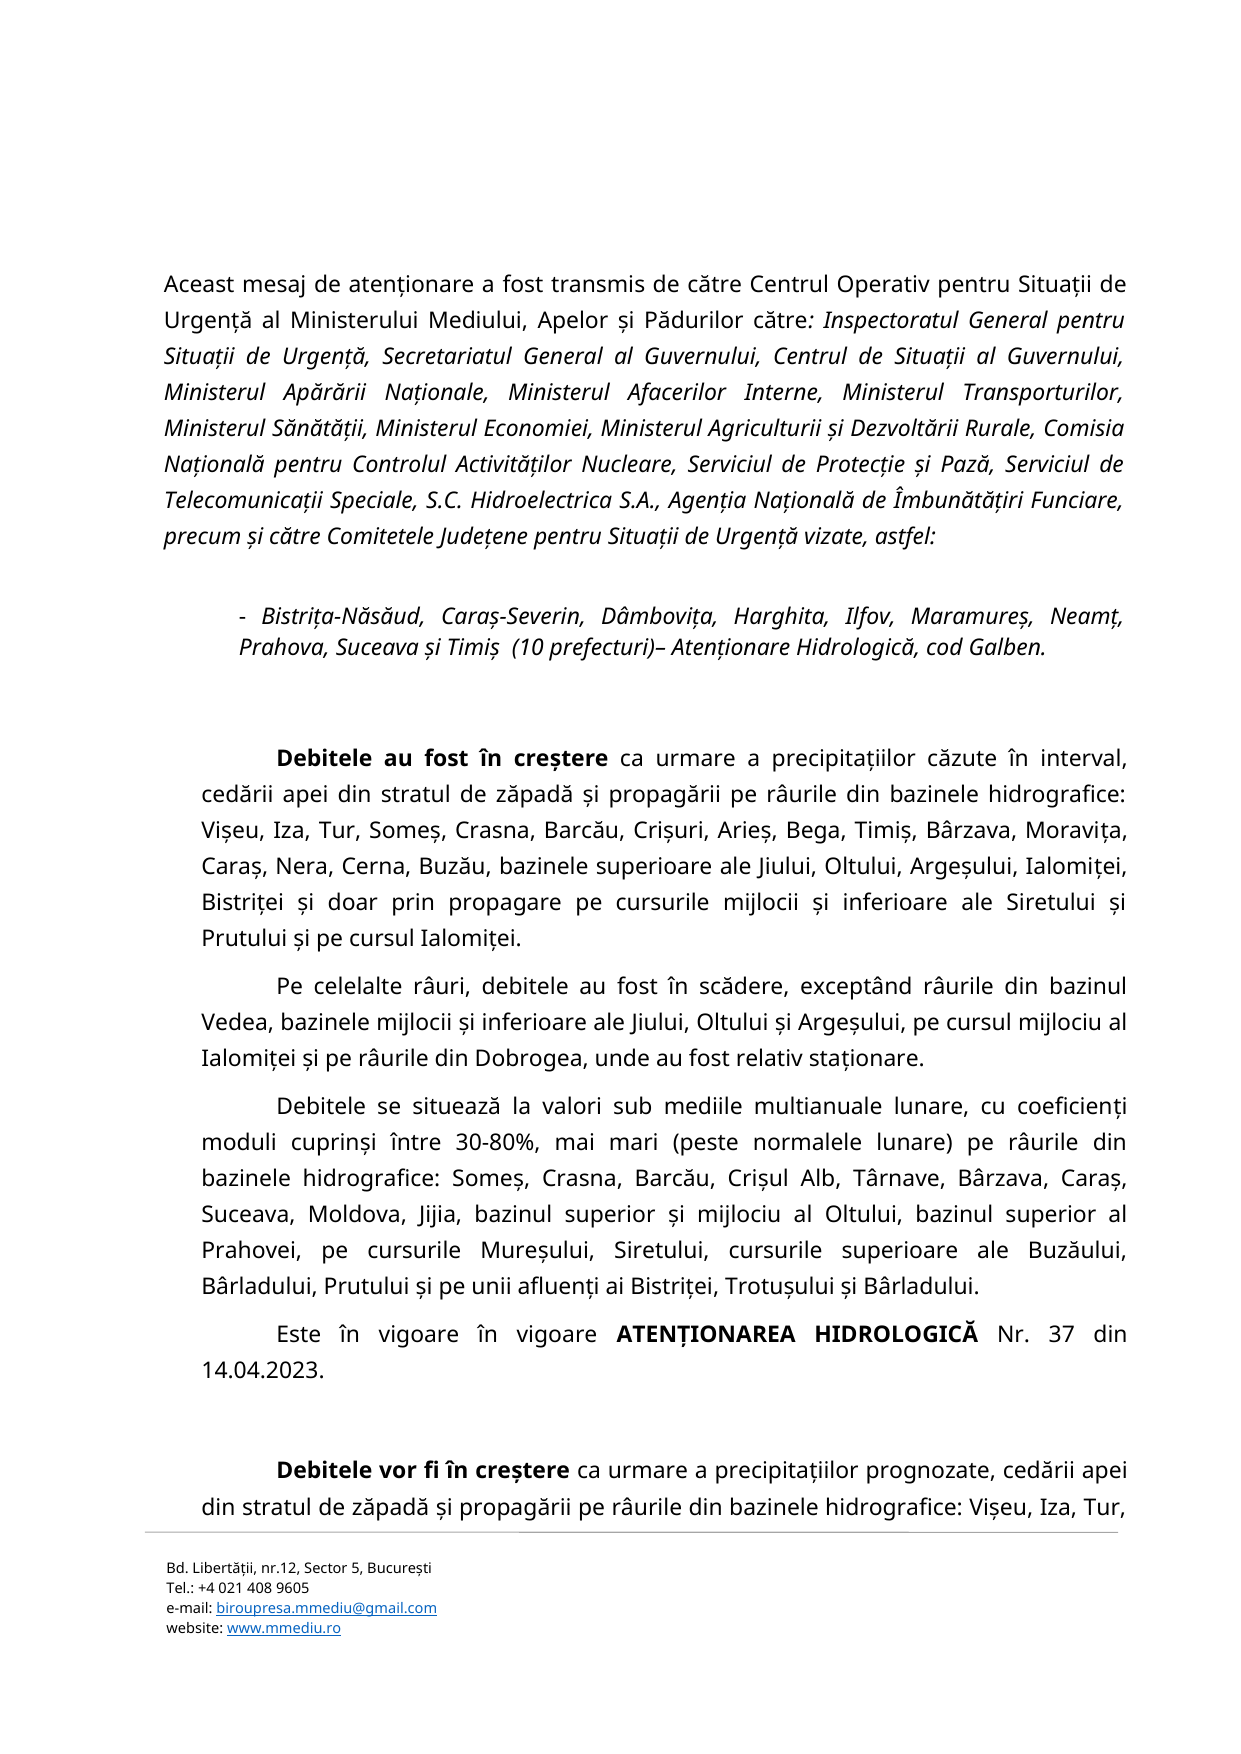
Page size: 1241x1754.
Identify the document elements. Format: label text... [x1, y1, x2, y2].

text Este în vigoare în vigoare ATENȚIONAREA HIDROLOGICĂ Nr. 37 din 14.04.2023. [201, 1318, 1128, 1386]
text - Bistriţa-Năsăud, Caraş-Severin, Dâmboviţa, Harghita, Ilfov, Maramureş, Neamţ, Prahova, Suceava şi Timiş (10 prefecturi)– Atenţionare Hidrologică, cod Galben. [239, 600, 1128, 662]
text Debitele se situează la valori sub mediile multianuale lunare, cu coeficienți moduli cuprinși între 30-80%, mai mari (peste normalele lunare) pe râurile din bazinele hidrografice: Someș, Crasna, Barcău, Crișul Alb, Târnave, Bârzava, Caraş, Suceava, Moldova, Jijia, bazinul superior și mijlociu al Oltului, bazinul superior al Prahovei, pe cursurile Mureșului, Siretului, cursurile superioare ale Buzăului, Bârladului, Prutului și pe unii afluenţi ai Bistriţei, Trotuşului şi Bârladului. [201, 1090, 1128, 1301]
text Pe celelalte râuri, debitele au fost în scădere, exceptând râurile din bazinul Vedea, bazinele mijlocii şi inferioare ale Jiului, Oltului şi Argeşului, pe cursul mijlociu al Ialomiței şi pe râurile din Dobrogea, unde au fost relativ staționare. [201, 970, 1128, 1073]
text Aceast mesaj de atenţionare a fost transmis de către Centrul Operativ pentru Situaţii de Urgenţă al Ministerului Mediului, Apelor şi Pădurilor către: Inspectoratul General pentru Situaţii de Urgenţă, Secretariatul General al Guvernului, Centrul de Situaţii al Guvernului, Ministerul Apărării Naţionale, Ministerul Afacerilor Interne, Ministerul Transporturilor, Ministerul Sănătăţii, Ministerul Economiei, Ministerul Agriculturii şi Dezvoltării Rurale, Comisia Naţională pentru Controlul Activităţilor Nucleare, Serviciul de Protecţie şi Pază, Serviciul de Telecomunicaţii Speciale, S.C. Hidroelectrica S.A., Agenţia Naţională de Îmbunătăţiri Funciare, precum și către Comitetele Judeţene pentru Situaţii de Urgenţă vizate, astfel: [164, 268, 1128, 551]
text Debitele au fost în creştere ca urmare a precipitațiilor căzute în interval, cedării apei din stratul de zăpadă şi propagării pe râurile din bazinele hidrografice: Vişeu, Iza, Tur, Someş, Crasna, Barcău, Crişuri, Arieş, Bega, Timiş, Bârzava, Moravița, Caraş, Nera, Cerna, Buzău, bazinele superioare ale Jiului, Oltului, Argeşului, Ialomiței, Bistriței şi doar prin propagare pe cursurile mijlocii şi inferioare ale Siretului şi Prutului şi pe cursul Ialomiței. [201, 742, 1128, 953]
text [201, 1454, 1128, 1522]
